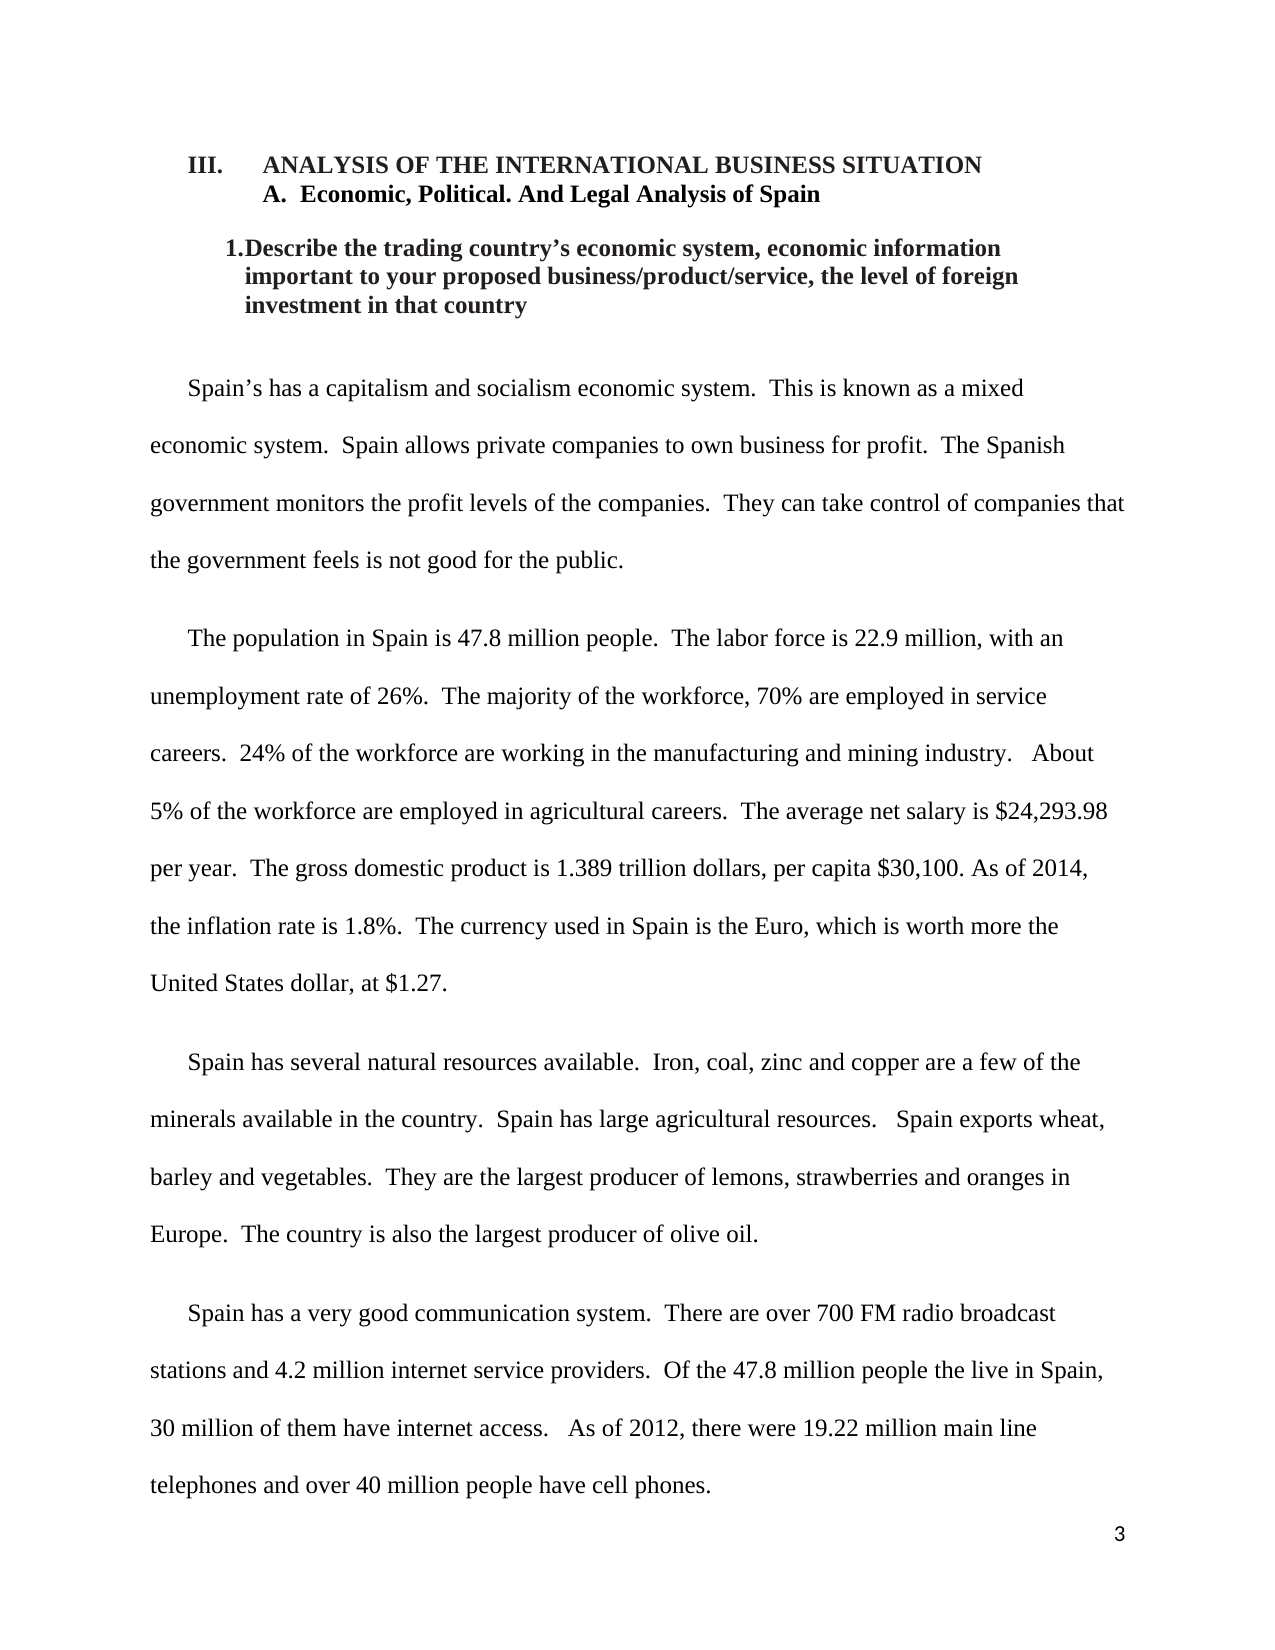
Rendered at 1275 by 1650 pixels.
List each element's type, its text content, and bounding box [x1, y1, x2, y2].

text Spain has several natural resources available. Iron, coal, zinc and copper are a few of the minerals available in the country. Spain has large agricultural resources. Spain exports wheat, barley and vegetables. They are the largest producer of lemons, strawberries and oranges in Europe. The country is also the largest producer of olive oil. [150, 1047, 1125, 1248]
text Spain has a very good communication system. There are over 700 FM radio broadcast stations and 4.2 million internet service providers. Of the 47.8 million people the live in Spain, 30 million of them have internet access. As of 2012, there were 19.22 million main line telephones and over 40 million people have cell phones. [150, 1298, 1125, 1499]
list ANALYSIS OF THE INTERNATIONAL BUSINESS SITUATION [187, 150, 1125, 179]
text Spain’s has a capitalism and socialism economic system. This is known as a mixed economic system. Spain allows private companies to own business for profit. The Spanish government monitors the profit levels of the companies. They can take control of companies that the government feels is not good for the public. [150, 373, 1125, 574]
list Economic, Political. And Legal Analysis of Spain [262, 179, 1125, 207]
text The population in Spain is 47.8 million people. The labor force is 22.9 million, with an unemployment rate of 26%. The majority of the workforce, 70% are employed in service careers. 24% of the workforce are working in the manufacturing and mining industry. About 5% of the workforce are employed in agricultural careers. The average net salary is $24,293.98 per year. The gross domestic product is 1.389 trillion dollars, per capita $30,100. As of 2014, the inflation rate is 1.8%. The currency used in Spain is the Euro, which is worth more the United States dollar, at $1.27. [150, 623, 1125, 997]
list Describe the trading country’s economic system, economic information important to your proposed business/product/service, the level of foreign investment in that country [225, 233, 1050, 319]
